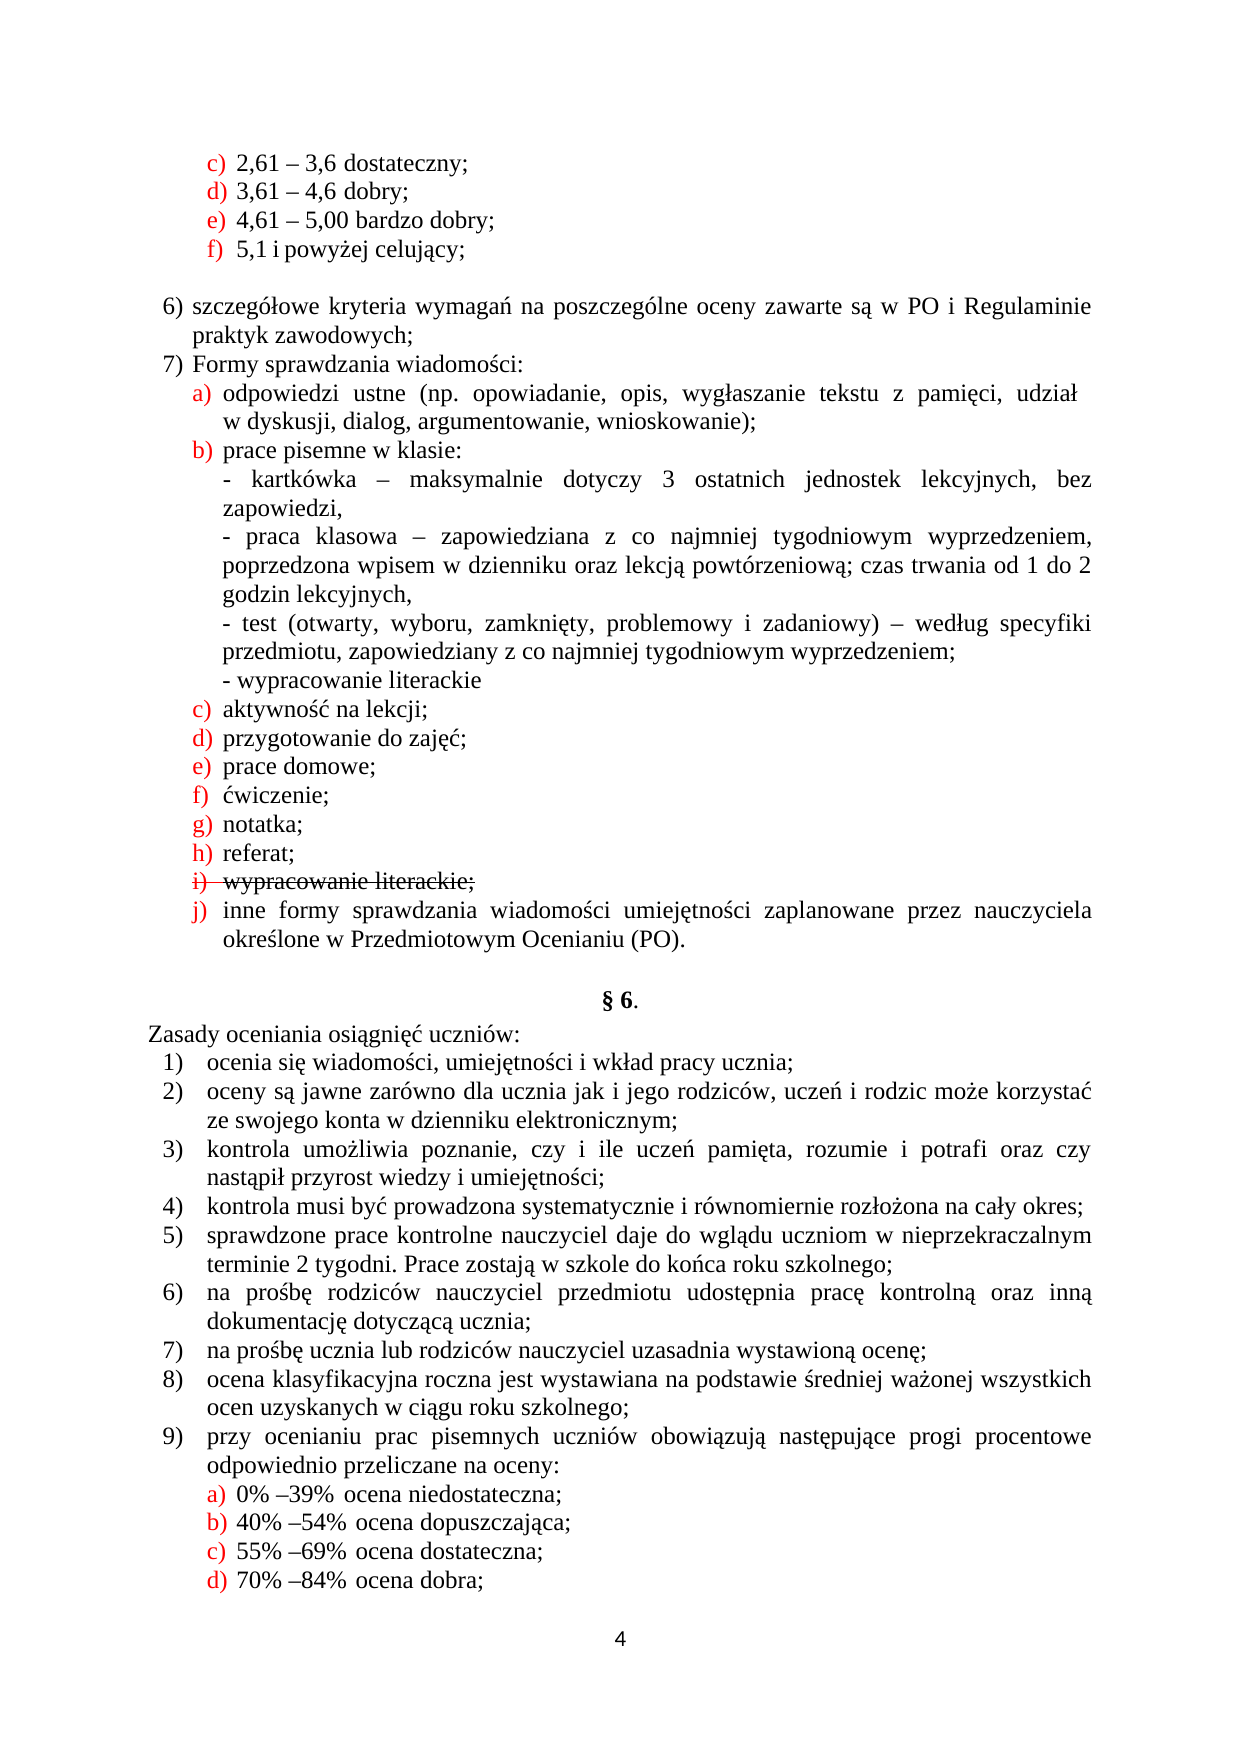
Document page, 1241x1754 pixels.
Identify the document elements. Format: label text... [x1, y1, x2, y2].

list 3,61 – 4,6 dobry; [207, 176, 1093, 205]
list 5,1 i powyżej celujący; [207, 234, 1093, 263]
list 0% –39% ocena niedostateczna; [207, 1479, 1093, 1507]
list prace pisemne w klasie: [192, 435, 1093, 464]
list przy ocenianiu prac pisemnych uczniów obowiązują następujące progi procentowe odpowiednio przeliczane na oceny: [162, 1421, 1093, 1479]
list prace domowe; [192, 751, 1093, 780]
list oceny są jawne zarówno dla ucznia jak i jego rodziców, uczeń i rodzic może korzystać ze swojego konta w dzienniku elektronicznym; [162, 1076, 1093, 1134]
list 40% –54% ocena dopuszczająca; [207, 1507, 1093, 1536]
list wypracowanie literackie; [192, 866, 1093, 895]
list kontrola umożliwia poznanie, czy i ile uczeń pamięta, rozumie i potrafi oraz czy nastąpił przyrost wiedzy i umiejętności; [162, 1134, 1093, 1191]
list inne formy sprawdzania wiadomości umiejętności zaplanowane przez nauczyciela określone w Przedmiotowym Ocenianiu (PO). [192, 895, 1093, 953]
list referat; [192, 838, 1093, 866]
list aktywność na lekcji; [192, 694, 1093, 723]
text § 6. [148, 986, 1093, 1014]
list notatka; [192, 809, 1093, 838]
list na prośbę rodziców nauczyciel przedmiotu udostępnia pracę kontrolną oraz inną dokumentację dotyczącą ucznia; [162, 1277, 1093, 1335]
list - kartkówka – maksymalnie dotyczy 3 ostatnich jednostek lekcyjnych, bez zapowiedzi, [223, 464, 1093, 521]
list 2,61 – 3,6 dostateczny; [207, 148, 1093, 176]
list przygotowanie do zajęć; [192, 723, 1093, 751]
list - test (otwarty, wyboru, zamknięty, problemowy i zadaniowy) – według specyfiki przedmiotu, zapowiedziany z co najmniej tygodniowym wyprzedzeniem; [222, 608, 1093, 665]
list ćwiczenie; [192, 780, 1093, 809]
list szczegółowe kryteria wymagań na poszczególne oceny zawarte są w PO i Regulaminie praktyk zawodowych; [162, 291, 1093, 349]
list - wypracowanie literackie [222, 665, 1093, 694]
list - praca klasowa – zapowiedziana z co najmniej tygodniowym wyprzedzeniem, poprzedzona wpisem w dzienniku oraz lekcją powtórzeniową; czas trwania od 1 do 2 godzin lekcyjnych, [222, 521, 1093, 608]
list 55% –69% ocena dostateczna; [207, 1536, 1093, 1565]
list ocenia się wiadomości, umiejętności i wkład pracy ucznia; [162, 1047, 1093, 1076]
list ocena klasyfikacyjna roczna jest wystawiana na podstawie średniej ważonej wszystkich ocen uzyskanych w ciągu roku szkolnego; [162, 1364, 1093, 1421]
list sprawdzone prace kontrolne nauczyciel daje do wglądu uczniom w nieprzekraczalnym terminie 2 tygodni. Prace zostają w szkole do końca roku szkolnego; [162, 1220, 1093, 1277]
list odpowiedzi ustne (np. opowiadanie, opis, wygłaszanie tekstu z pamięci, udział w dyskusji, dialog, argumentowanie, wnioskowanie); [192, 378, 1093, 435]
text Zasady oceniania osiągnięć uczniów: [148, 1019, 1093, 1047]
list kontrola musi być prowadzona systematycznie i równomiernie rozłożona na cały okres; [162, 1191, 1093, 1220]
list 4,61 – 5,00 bardzo dobry; [207, 205, 1093, 234]
list 70% –84% ocena dobra; [207, 1565, 1093, 1594]
list Formy sprawdzania wiadomości: [162, 349, 1093, 378]
list na prośbę ucznia lub rodziców nauczyciel uzasadnia wystawioną ocenę; [162, 1335, 1093, 1364]
